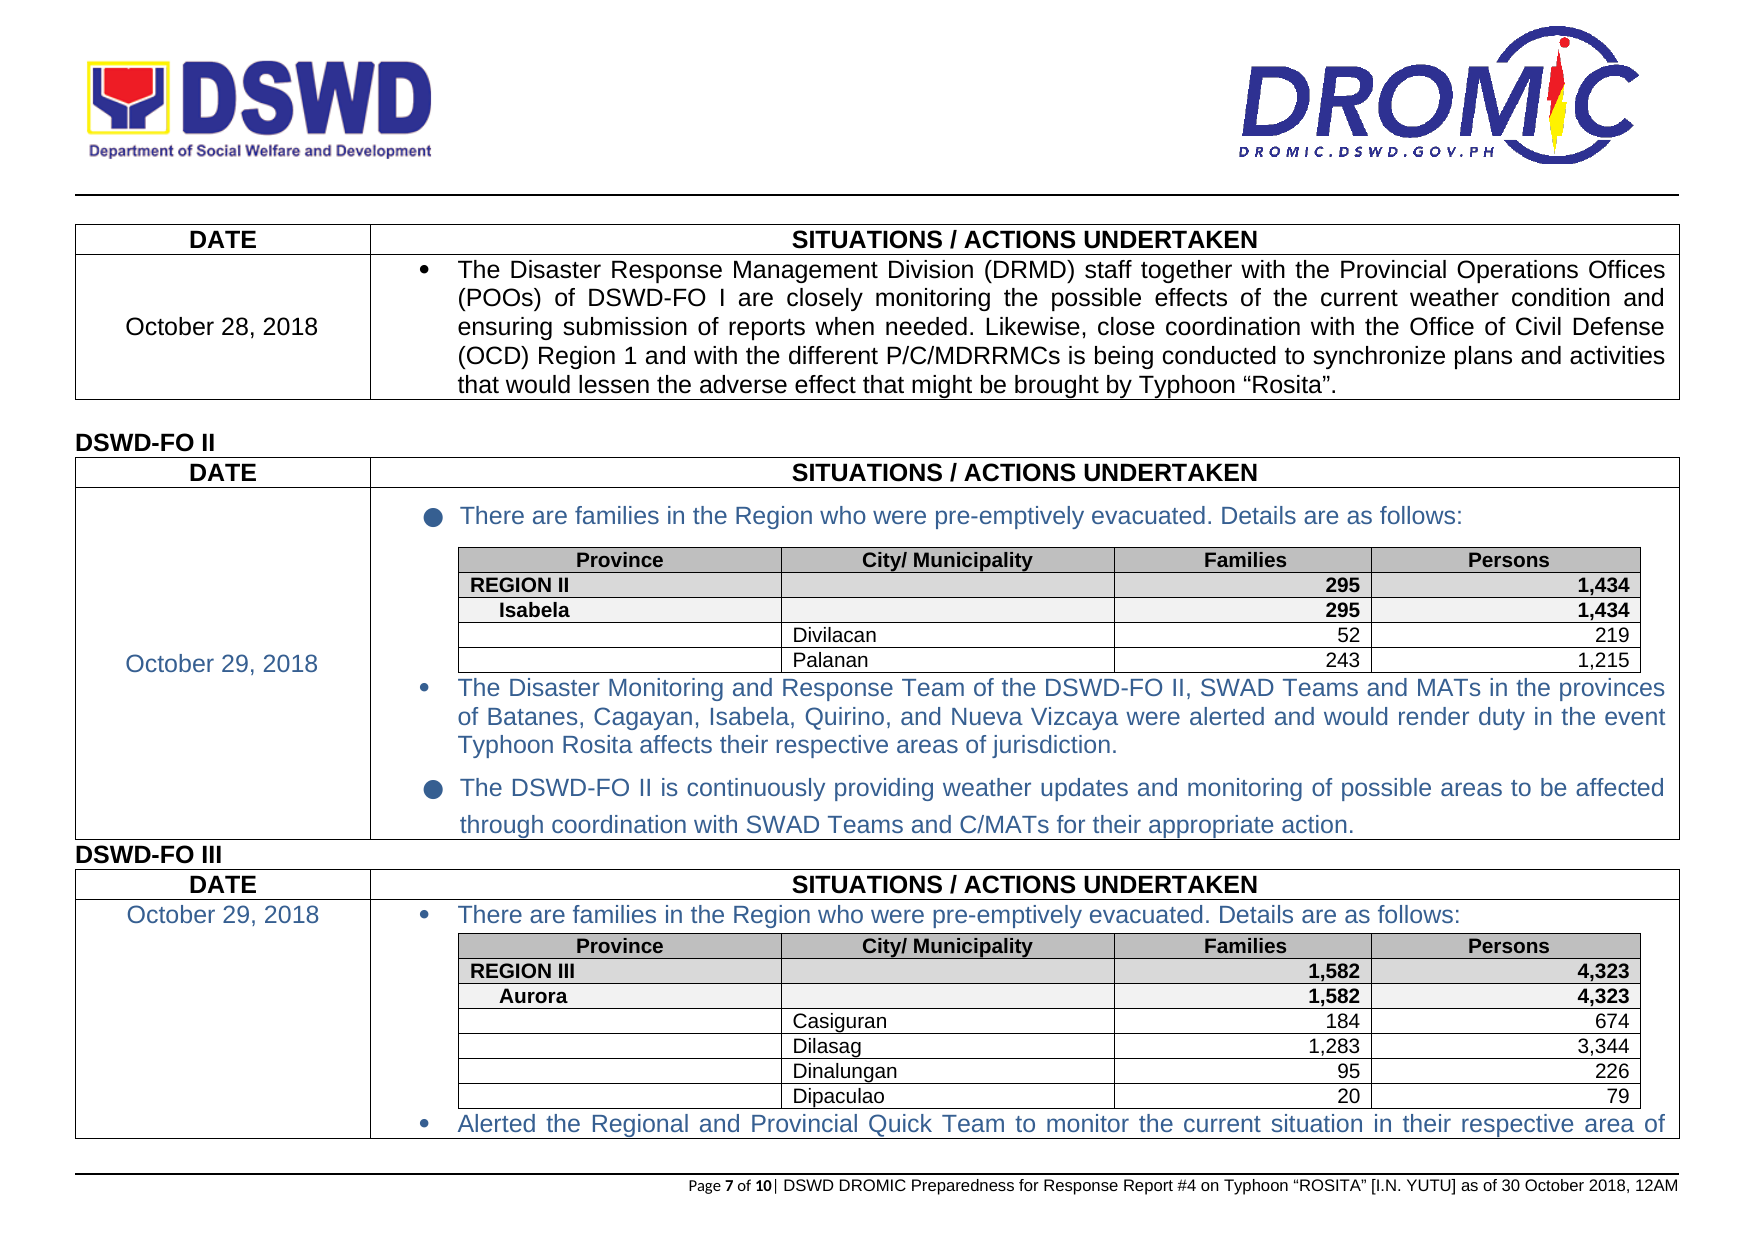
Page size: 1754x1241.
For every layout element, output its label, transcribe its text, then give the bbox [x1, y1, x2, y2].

table_header SITUATIONS / ACTIONS UNDERTAKEN [371, 458, 1679, 487]
picture [75, 58, 444, 164]
table_cell The Disaster Response Management Division (DRMD) staff together with the Provincial Operations Offices (POOs) of DSWD-FO I are closely monitoring the possible effects of the current weather condition and ensuring submission of reports when needed. Likewise, close coordination with the Office of Civil Defense (OCD) Region 1 and with the different P/C/MDRRMCs is being conducted to synchronize plans and activities that would lessen the adverse effect that might be brought by Typhoon “Rosita”. [371, 255, 1679, 398]
table_cell October 29, 2018 [76, 488, 370, 839]
picture [1231, 25, 1644, 163]
table_header SITUATIONS / ACTIONS UNDERTAKEN [371, 225, 1679, 253]
table_header DATE [76, 458, 370, 487]
table_header DATE [76, 225, 370, 253]
table_cell October 28, 2018 [76, 255, 370, 398]
table_cell There are families in the Region who were pre-emptively evacuated. Details are as follows: The Disaster Monitoring and Response Team of the DSWD-FO II, SWAD Teams and MATs in the provinces of Batanes, Cagayan, Isabela, Quirino, and Nueva Vizcaya were alerted and would render duty in the event Typhoon Rosita affects their respective areas of jurisdiction. The DSWD-FO II is continuously providing weather updates and monitoring of possible areas to be affected through coordination with SWAD Teams and C/MATs for their appropriate action. [371, 488, 1679, 839]
table_cell October 29, 2018 [76, 900, 370, 1138]
text DSWD-FO III [75, 840, 1679, 869]
table_header SITUATIONS / ACTIONS UNDERTAKEN [371, 870, 1679, 899]
table_header DATE [76, 870, 370, 899]
text DSWD-FO II [75, 428, 1679, 457]
